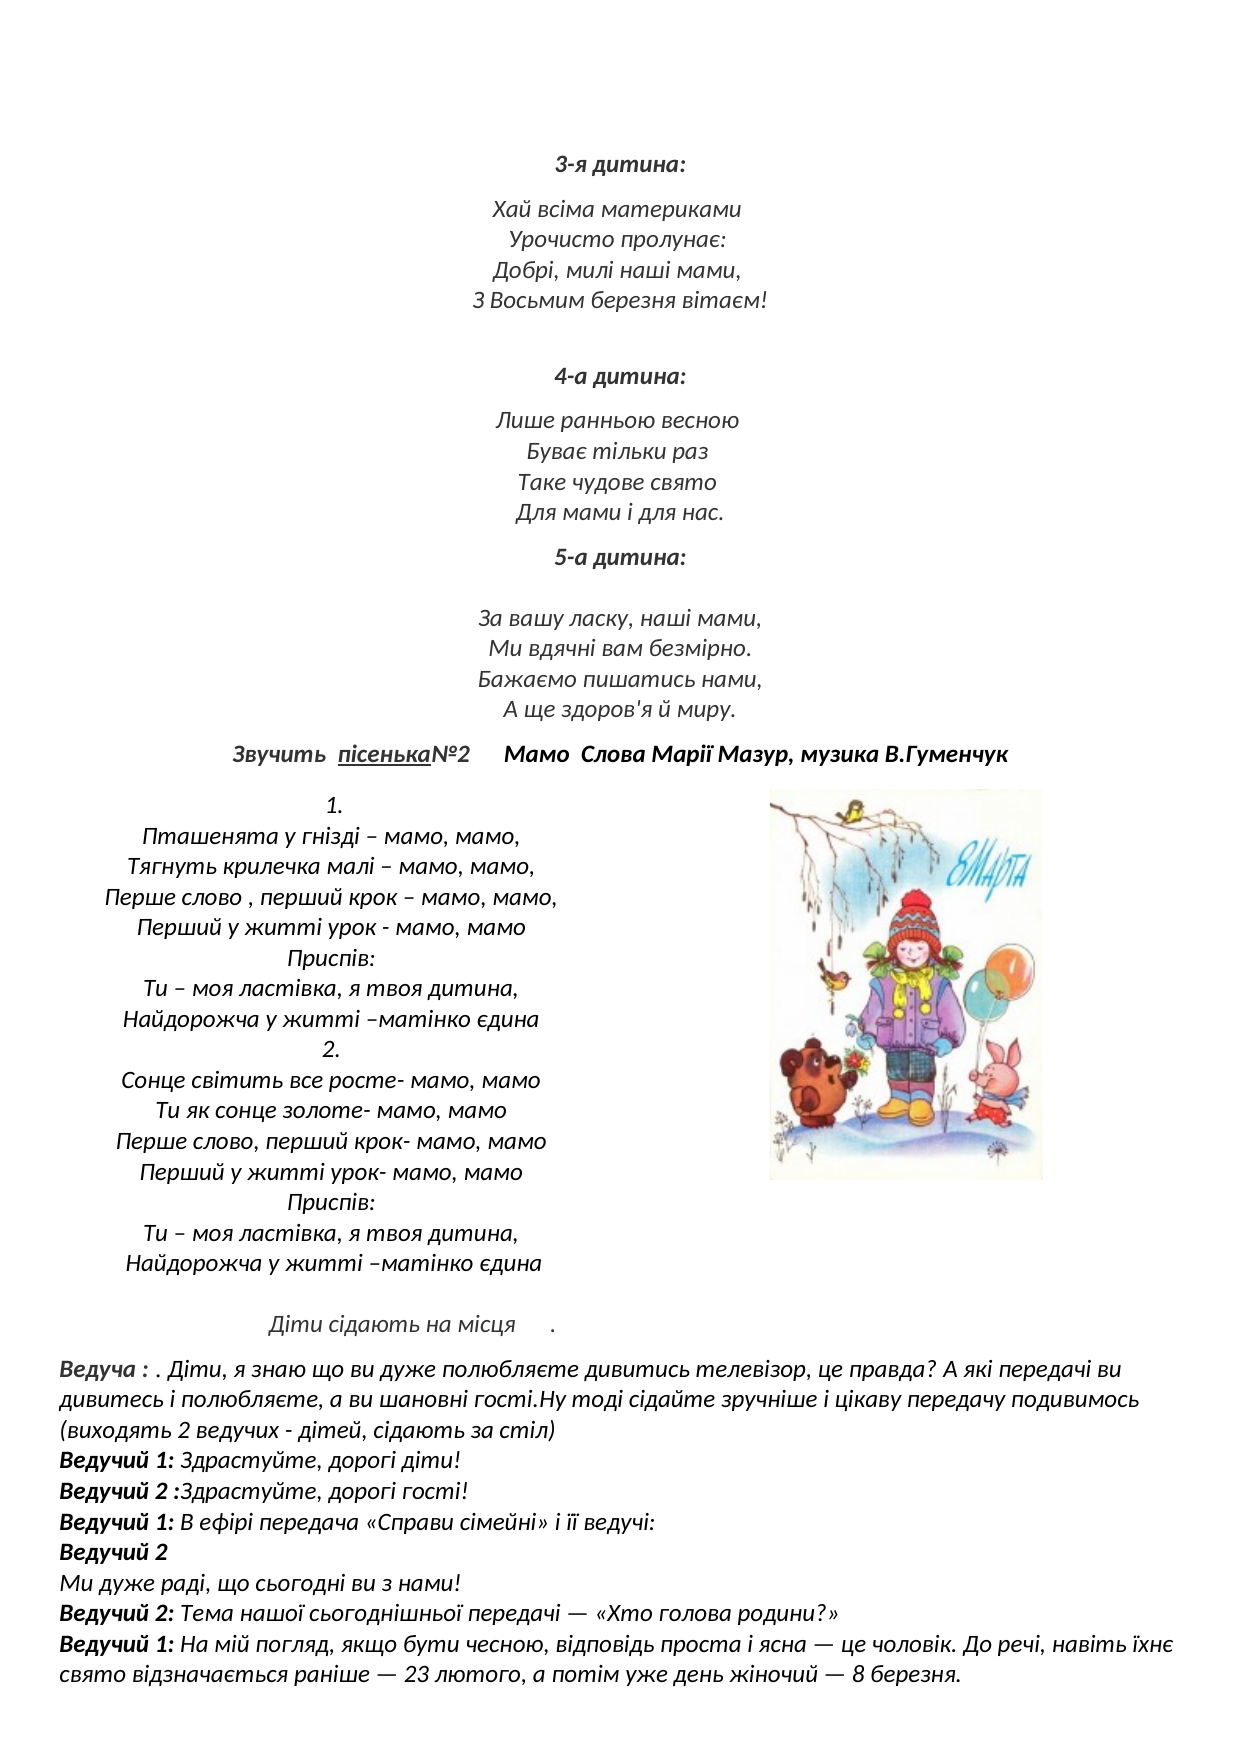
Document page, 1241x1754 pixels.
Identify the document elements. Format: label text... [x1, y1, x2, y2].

picture [769, 789, 1043, 1180]
text Діти сідають на місця . [59, 1308, 1181, 1339]
text 3-я дитина: [59, 148, 1181, 179]
text 5-а дитина: За вашу ласку, наші мами, Ми вдячні вам безмірно. Бажаємо пишатись нами, А ще здоров'я й миру. [59, 541, 1181, 724]
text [59, 1353, 1181, 1689]
table_header [620, 790, 1192, 1308]
text Звучить пісенька№2 Мамо Слова Марії Мазур, музика В.Гуменчук [59, 738, 1181, 769]
text 4-а дитина: [59, 329, 1181, 390]
text Лише ранньою весною Буває тільки раз Таке чудове свято Для мами і для нас. [59, 404, 1181, 527]
text Хай всіма материками Урочисто пролунає: Добрі, милі наші мами, З Восьмим березня вітаєм! [59, 193, 1181, 315]
table_header 1. Пташенята у гнізді – мамо, мамо, Тягнуть крилечка малі – мамо, мамо, Перше слово , перший крок – мамо, мамо, Перший у житті урок - мамо, мамо Приспів: Ти – моя ластівка, я твоя дитина, Найдорожча у житті –матінко єдина 2. Сонце світить все росте- мамо, мамо Ти як сонце золоте- мамо, мамо Перше слово, перший крок- мамо, мамо Перший у житті урок- мамо, мамо Приспів: Ти – моя ластівка, я твоя дитина, Найдорожча у житті –матінко єдина [48, 790, 620, 1308]
